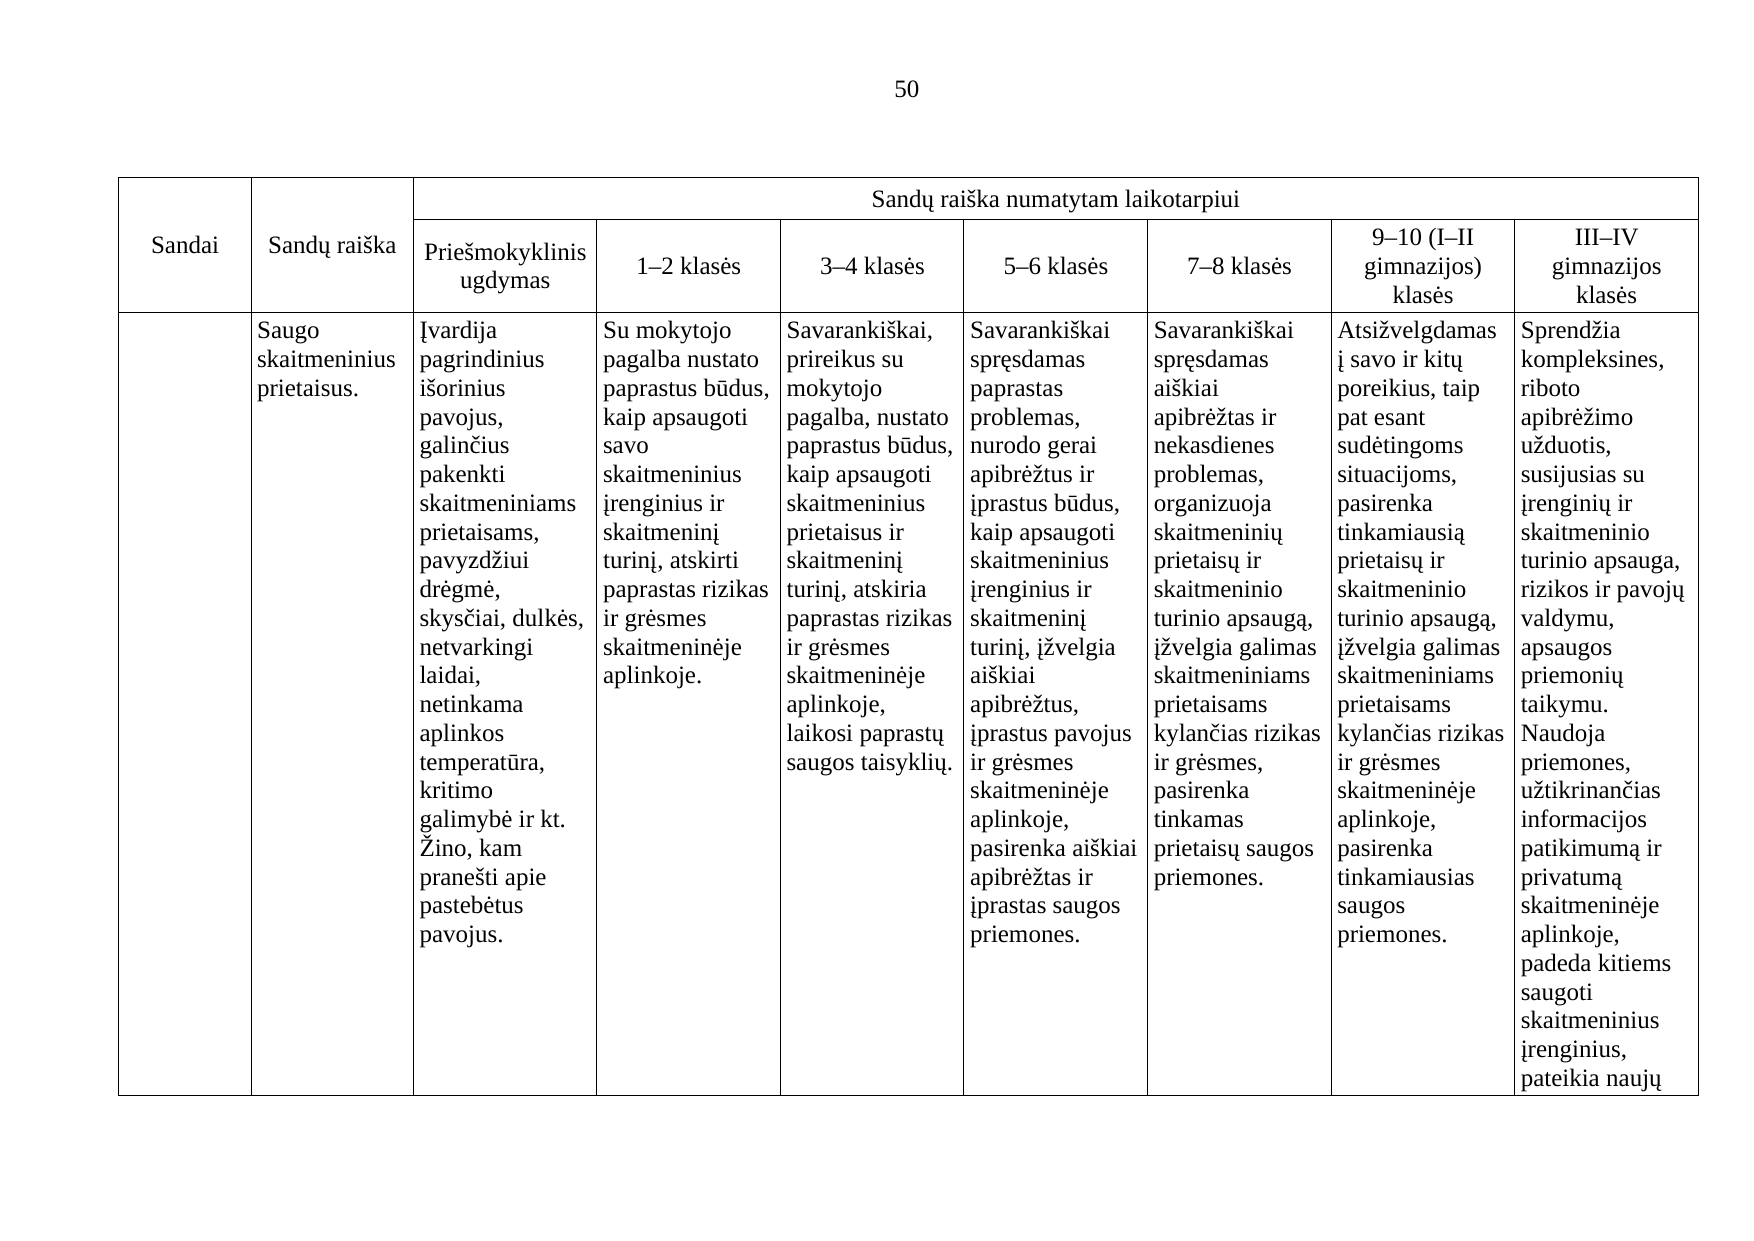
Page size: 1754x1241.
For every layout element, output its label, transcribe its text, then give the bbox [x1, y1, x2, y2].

table_cell III–IV gimnazijos klasės [1515, 220, 1698, 312]
table_header Sandų raiška numatytam laikotarpiui [414, 178, 1698, 218]
table_cell 1–2 klasės [597, 220, 780, 312]
table_cell 5–6 klasės [964, 220, 1147, 312]
table_cell 3–4 klasės [781, 220, 963, 312]
table_header Sandai [119, 178, 251, 312]
table_header Sandų raiška [252, 178, 413, 312]
table_cell Priešmokyklinis ugdymas [414, 220, 596, 312]
table_cell 7–8 klasės [1148, 220, 1331, 312]
table_cell 9–10 (I–II gimnazijos) klasės [1332, 220, 1514, 312]
table_cell Saugo skaitmeninius prietaisus. [252, 313, 413, 1095]
